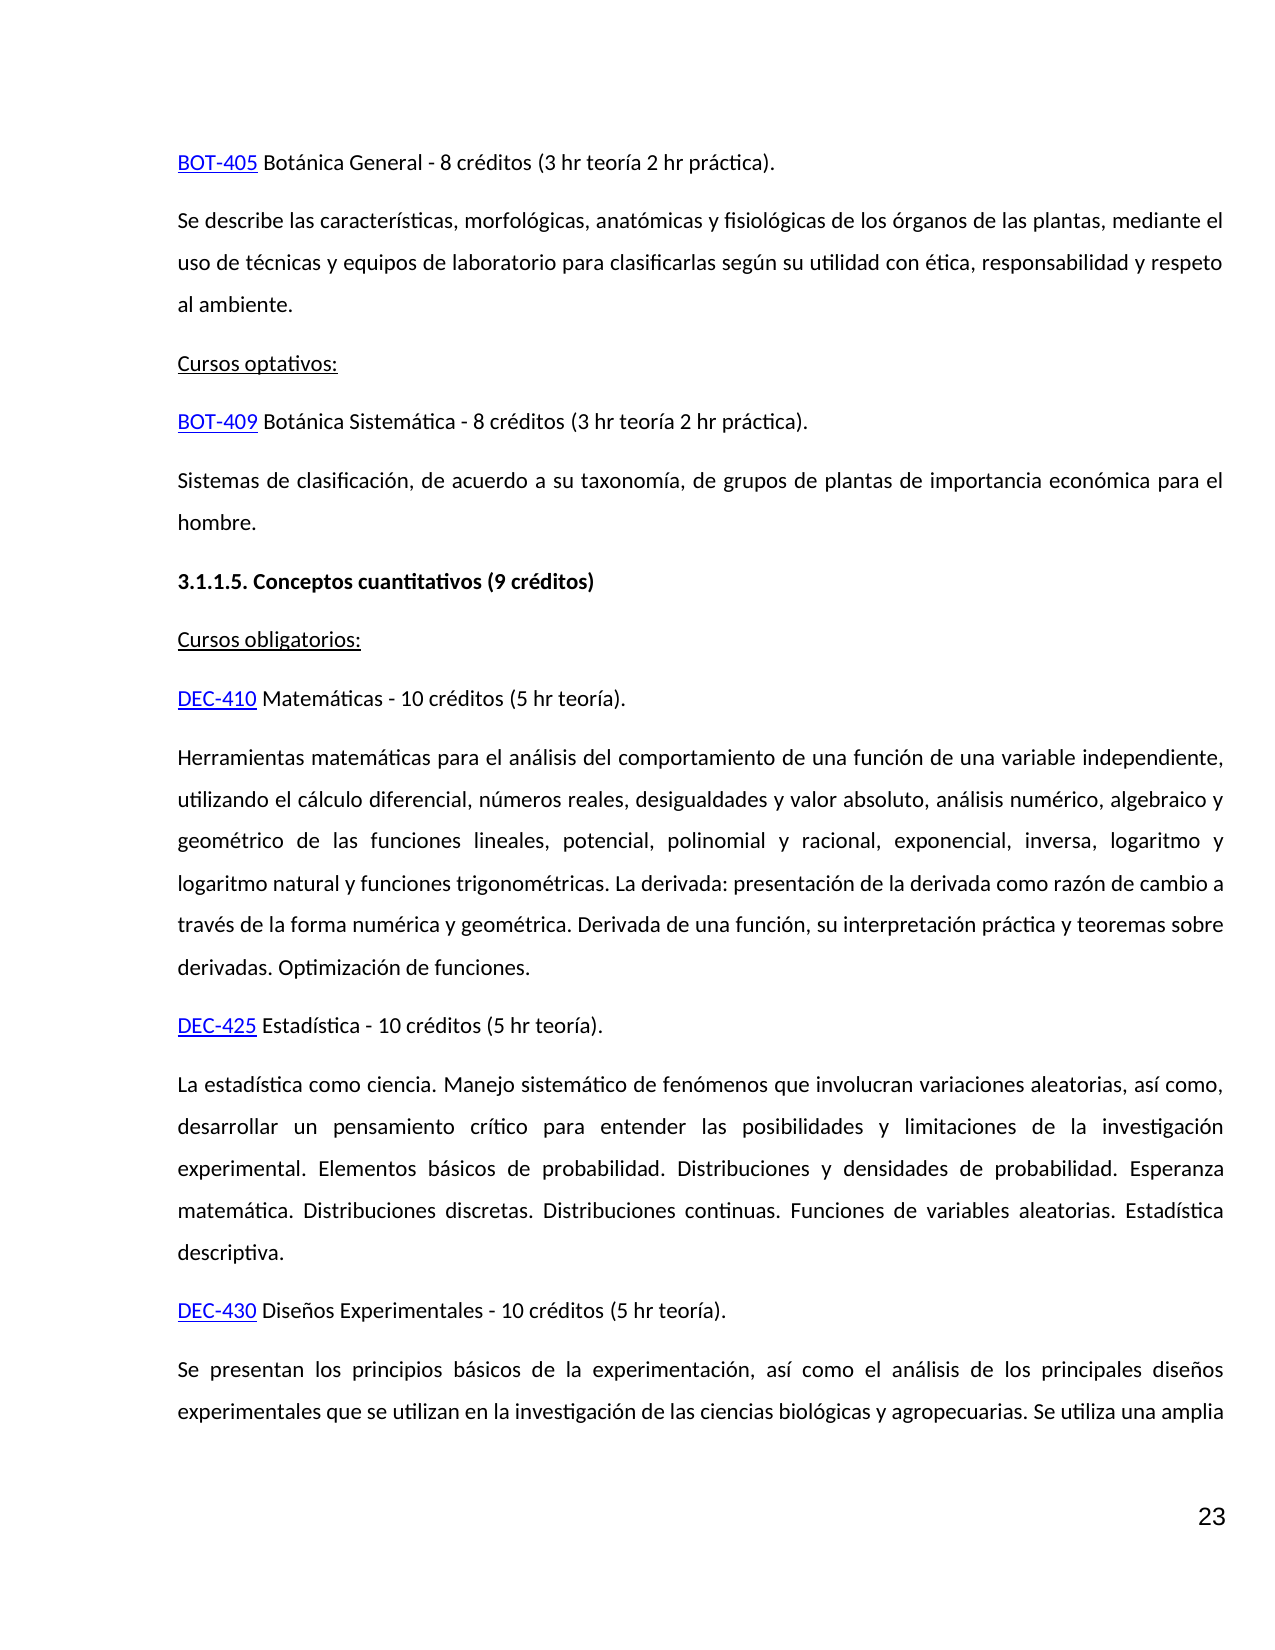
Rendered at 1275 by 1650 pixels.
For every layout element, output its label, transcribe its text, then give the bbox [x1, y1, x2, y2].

text BOT-409 Botánica Sistemática - 8 créditos (3 hr teoría 2 hr práctica). [177, 407, 1226, 436]
text DEC-410 Matemáticas - 10 créditos (5 hr teoría). [177, 684, 1226, 712]
text La estadística como ciencia. Manejo sistemático de fenómenos que involucran variaciones aleatorias, así como, desarrollar un pensamiento crítico para entender las posibilidades y limitaciones de la investigación experimental. Elementos básicos de probabilidad. Distribuciones y densidades de probabilidad. Esperanza matemática. Distribuciones discretas. Distribuciones continuas. Funciones de variables aleatorias. Estadística descriptiva. [177, 1070, 1226, 1266]
text DEC-430 Diseños Experimentales - 10 créditos (5 hr teoría). [177, 1296, 1226, 1324]
text Se describe las características, morfológicas, anatómicas y fisiológicas de los órganos de las plantas, mediante el uso de técnicas y equipos de laboratorio para clasificarlas según su utilidad con ética, responsabilidad y respeto al ambiente. [177, 206, 1226, 318]
text Herramientas matemáticas para el análisis del comportamiento de una función de una variable independiente, utilizando el cálculo diferencial, números reales, desigualdades y valor absoluto, análisis numérico, algebraico y geométrico de las funciones lineales, potencial, polinomial y racional, exponencial, inversa, logaritmo y logaritmo natural y funciones trigonométricas. La derivada: presentación de la derivada como razón de cambio a través de la forma numérica y geométrica. Derivada de una función, su interpretación práctica y teoremas sobre derivadas. Optimización de funciones. [177, 743, 1226, 981]
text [177, 1355, 1226, 1425]
subtitle 3.1.1.5. Conceptos cuantitativos (9 créditos) [177, 567, 1226, 595]
text Cursos optativos: [177, 349, 1226, 377]
text Sistemas de clasificación, de acuerdo a su taxonomía, de grupos de plantas de importancia económica para el hombre. [177, 466, 1226, 536]
text DEC-425 Estadística - 10 créditos (5 hr teoría). [177, 1011, 1226, 1039]
text Cursos obligatorios: [177, 625, 1226, 653]
text BOT-405 Botánica General - 8 créditos (3 hr teoría 2 hr práctica). [177, 148, 1226, 176]
